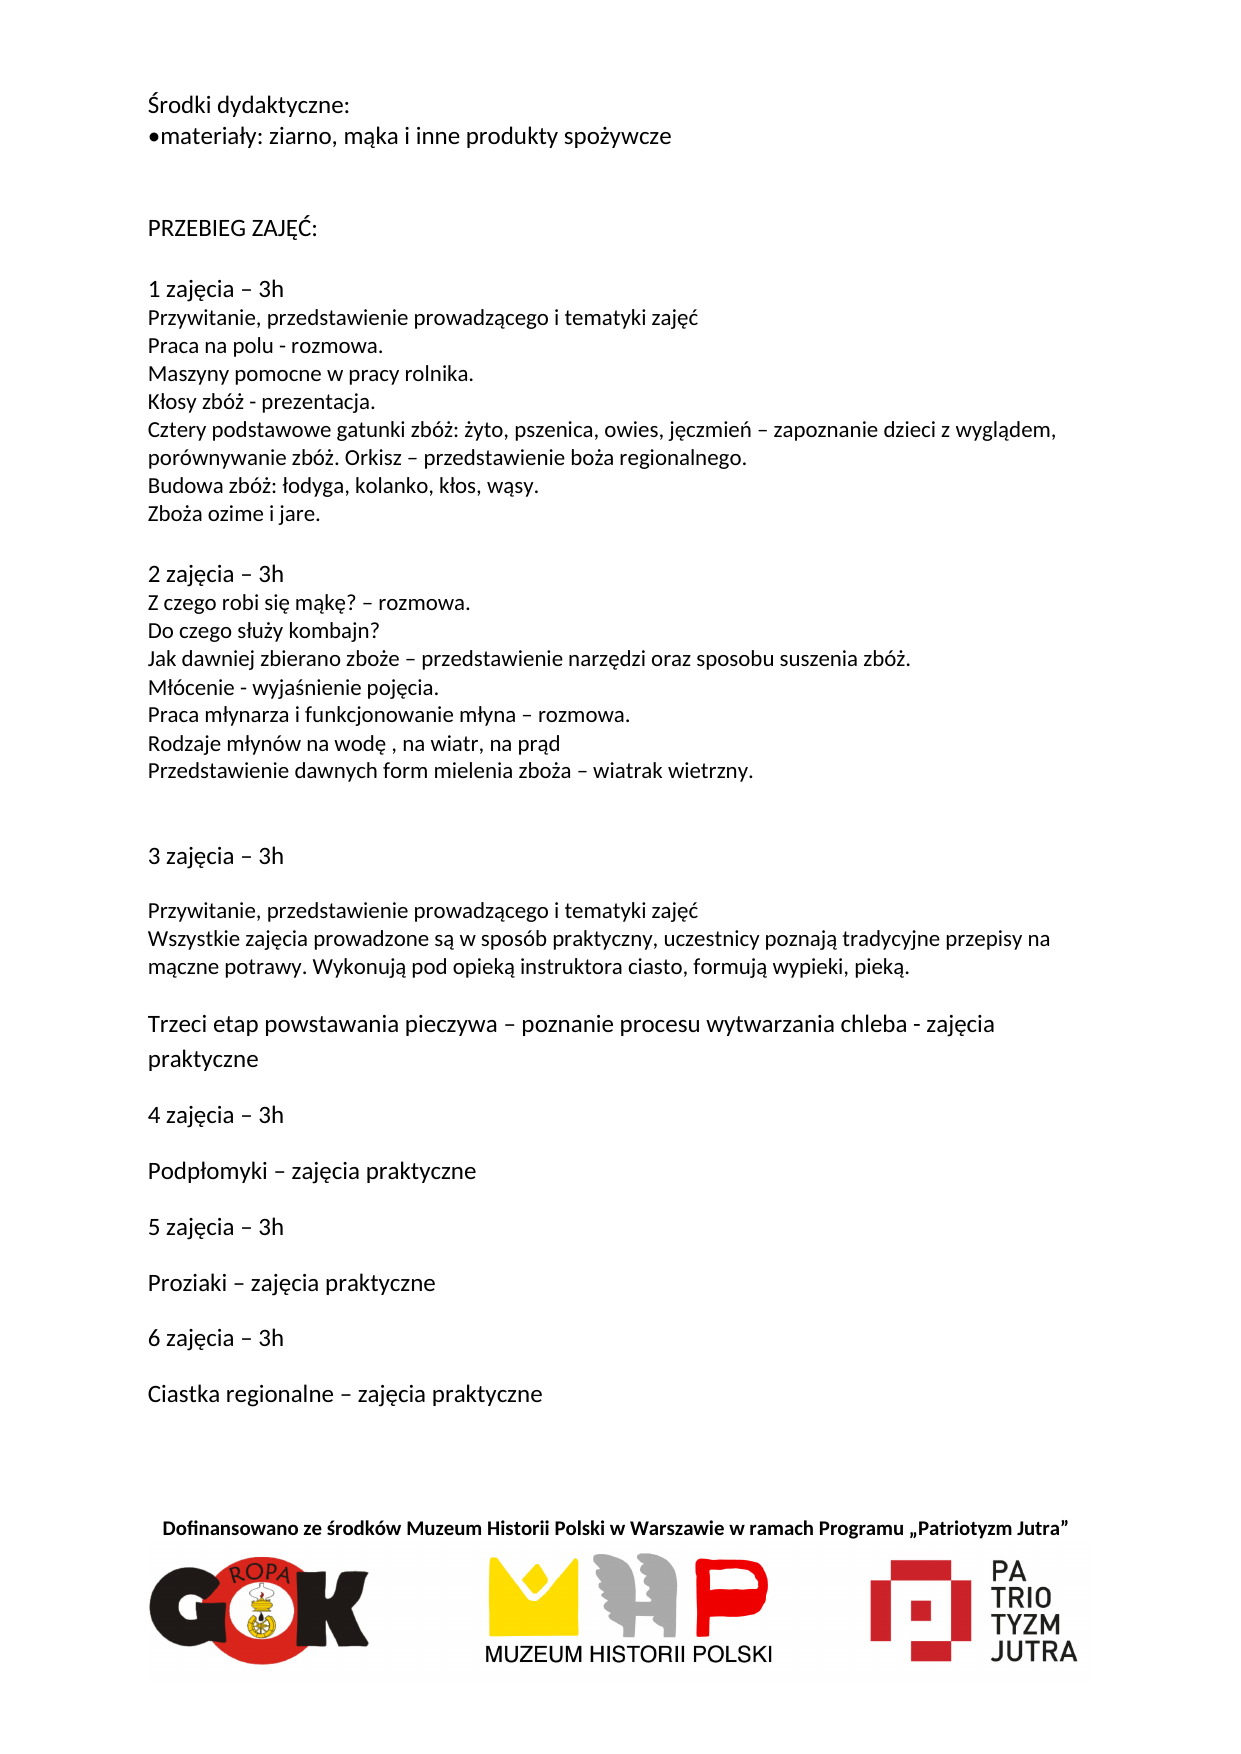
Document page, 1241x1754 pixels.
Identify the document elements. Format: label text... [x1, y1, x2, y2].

text 3 zajęcia – 3h [148, 841, 1093, 871]
text Wszystkie zajęcia prowadzone są w sposób praktyczny, uczestnicy poznają tradycyjne przepisy na mączne potrawy. Wykonują pod opieką instruktora ciasto, formują wypieki, pieką. [148, 924, 1093, 980]
text Podpłomyki – zajęcia praktyczne [148, 1155, 1093, 1186]
text Trzeci etap powstawania pieczywa – poznanie procesu wytwarzania chleba - zajęcia praktyczne [148, 1008, 1093, 1074]
text Proziaki – zajęcia praktyczne [148, 1267, 1093, 1297]
text Ciastka regionalne – zajęcia praktyczne [148, 1378, 1093, 1409]
text Rodzaje młynów na wodę , na wiatr, na prąd [148, 729, 1093, 757]
text Przedstawienie dawnych form mielenia zboża – wiatrak wietrzny. [148, 757, 1093, 785]
text PRZEBIEG ZAJĘĆ: [148, 212, 1093, 242]
text Przywitanie, przedstawienie prowadzącego i tematyki zajęć [148, 303, 1093, 331]
picture [147, 1540, 1093, 1681]
text Do czego służy kombajn? [148, 617, 1093, 644]
text Kłosy zbóż - prezentacja. [148, 387, 1093, 415]
text 5 zajęcia – 3h [148, 1211, 1093, 1241]
text Praca młynarza i funkcjonowanie młyna – rozmowa. [148, 701, 1093, 729]
text Z czego robi się mąkę? – rozmowa. [148, 588, 1093, 617]
text Jak dawniej zbierano zboże – przedstawienie narzędzi oraz sposobu suszenia zbóż. [148, 644, 1093, 673]
text Środki dydaktyczne: [148, 90, 1093, 120]
text Budowa zbóż: łodyga, kolanko, kłos, wąsy. [148, 471, 1093, 499]
text Młócenie - wyjaśnienie pojęcia. [148, 673, 1093, 701]
text 1 zajęcia – 3h [148, 273, 1093, 303]
text Cztery podstawowe gatunki zbóż: żyto, pszenica, owies, jęczmień – zapoznanie dzieci z wyglądem, porównywanie zbóż. Orkisz – przedstawienie boża regionalnego. [148, 415, 1093, 471]
text Praca na polu - rozmowa. [148, 331, 1093, 359]
text 6 zajęcia – 3h [148, 1323, 1093, 1353]
text Przywitanie, przedstawienie prowadzącego i tematyki zajęć [148, 896, 1093, 924]
text •materiały: ziarno, mąka i inne produkty spożywcze [148, 120, 1093, 151]
text Zboża ozime i jare. [148, 499, 1093, 527]
text Maszyny pomocne w pracy rolnika. [148, 359, 1093, 387]
text 2 zajęcia – 3h [148, 558, 1093, 588]
text 4 zajęcia – 3h [148, 1099, 1093, 1130]
